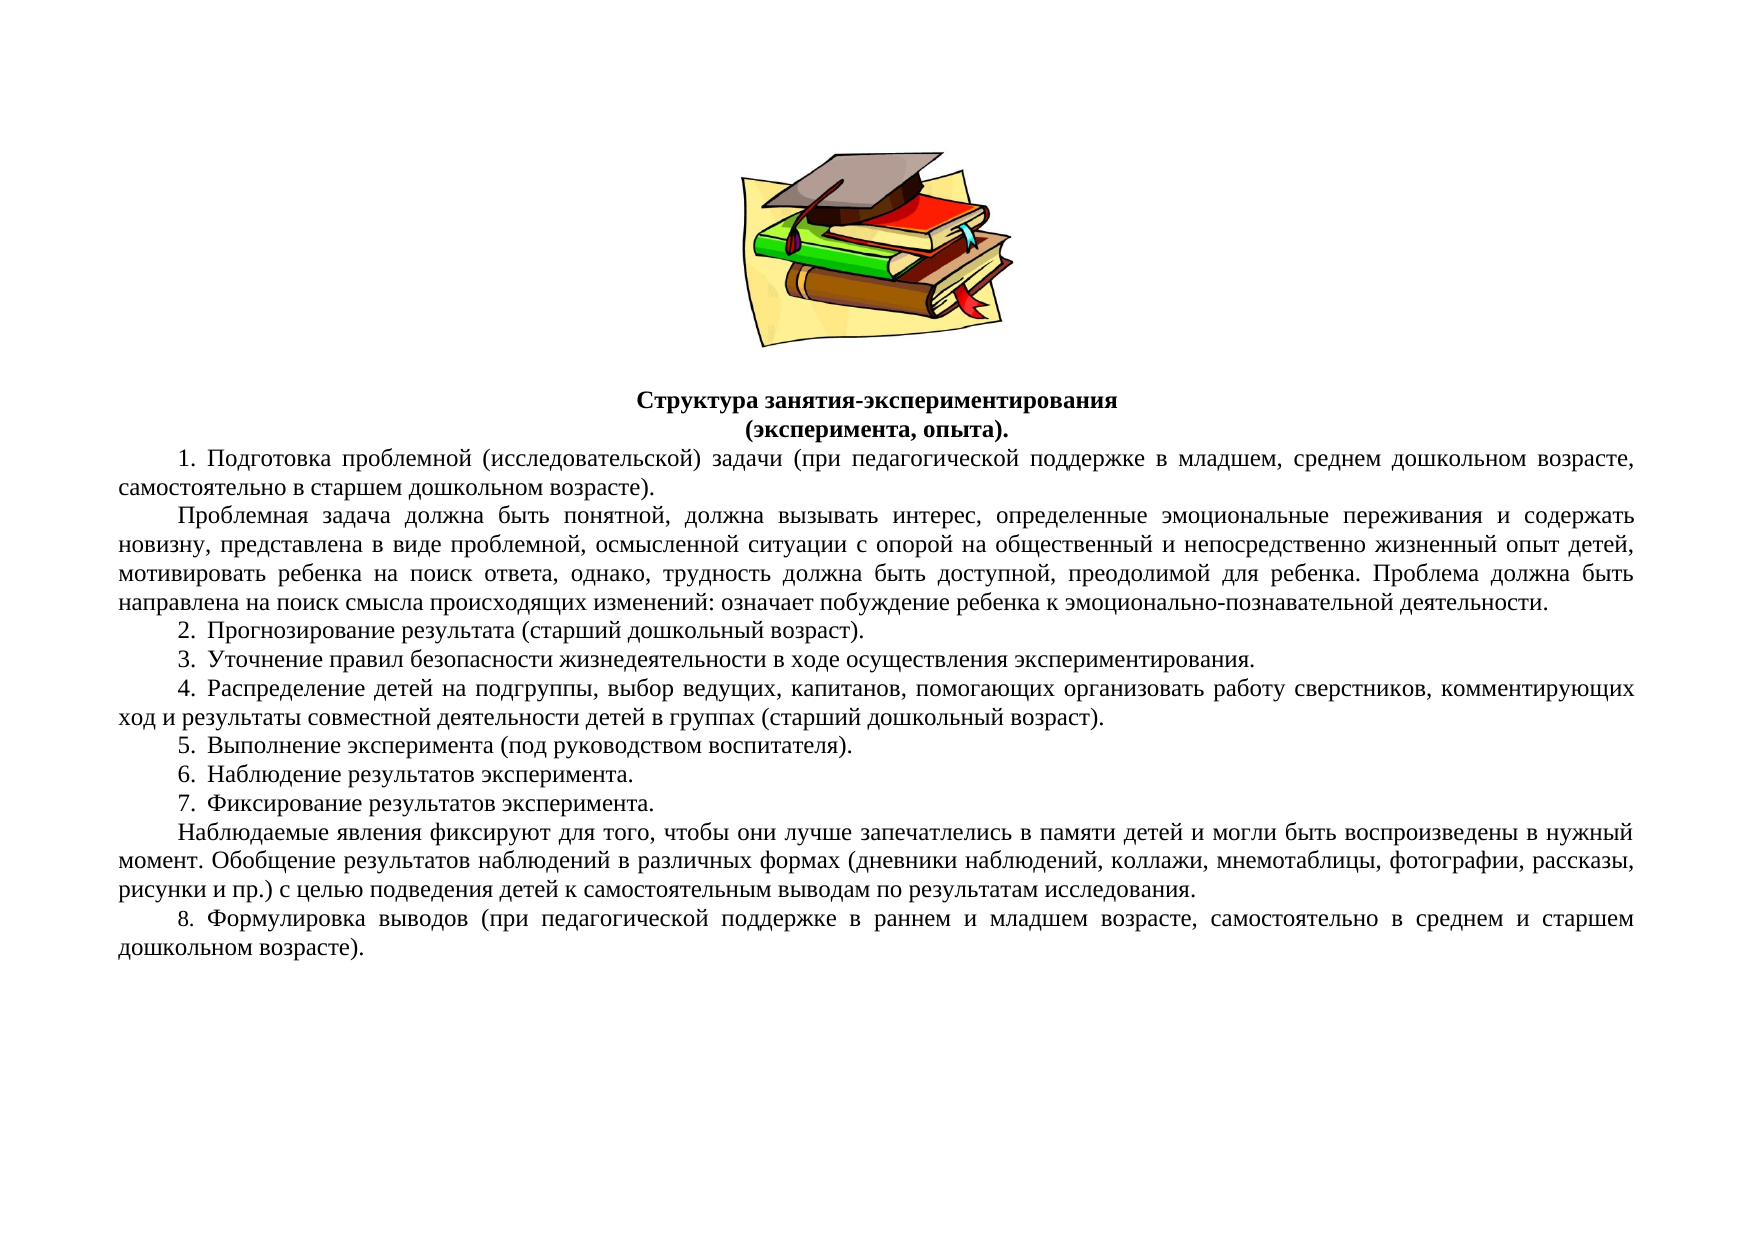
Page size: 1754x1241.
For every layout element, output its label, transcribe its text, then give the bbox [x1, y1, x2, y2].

text Проблемная задача должна быть понятной, должна вызывать интерес, определенные эмоциональные переживания и содержать новизну, представлена в виде проблемной, осмысленной ситуации с опорой на общественный и непосредственно жизненный опыт детей, мотивировать ребенка на поиск ответа, однако, трудность должна быть доступной, преодолимой для ребенка. Проблема должна быть направлена на поиск смысла происходящих изменений: означает побуждение ребенка к эмоционально-познавательной деятельности. [118, 500, 1636, 615]
list Выполнение эксперимента (под руководством воспитателя). [118, 730, 1636, 759]
list Прогнозирование результата (старший дошкольный возраст). [118, 615, 1636, 644]
picture [740, 147, 1014, 352]
text (эксперимента, опыта). [118, 414, 1636, 443]
text Структура занятия-экспериментирования [118, 385, 1636, 414]
list Уточнение правил безопасности жизнедеятельности в ходе осуществления экспериментирования. [118, 644, 1636, 673]
list Подготовка проблемной (исследовательской) задачи (при педагогической поддержке в младшем, среднем дошкольном возрасте, самостоятельно в старшем дошкольном возрасте). [118, 443, 1636, 500]
list Фиксирование результатов эксперимента. [118, 788, 1636, 817]
list Наблюдение результатов эксперимента. [118, 759, 1636, 788]
list Формулировка выводов (при педагогической поддержке в раннем и младшем возрасте, самостоятельно в среднем и старшем дошкольном возрасте). [118, 903, 1636, 960]
list Распределение детей на подгруппы, выбор ведущих, капитанов, помогающих организовать работу сверстников, комментирующих ход и результаты совместной деятельности детей в группах (старший дошкольный возраст). [118, 673, 1636, 730]
text Наблюдаемые явления фиксируют для того, чтобы они лучше запечатлелись в памяти детей и могли быть воспроизведены в нужный момент. Обобщение результатов наблюдений в различных формах (дневники наблюдений, коллажи, мнемотаблицы, фотографии, рассказы, рисунки и пр.) с целью подведения детей к самостоятельным выводам по результатам исследования. [118, 817, 1636, 903]
